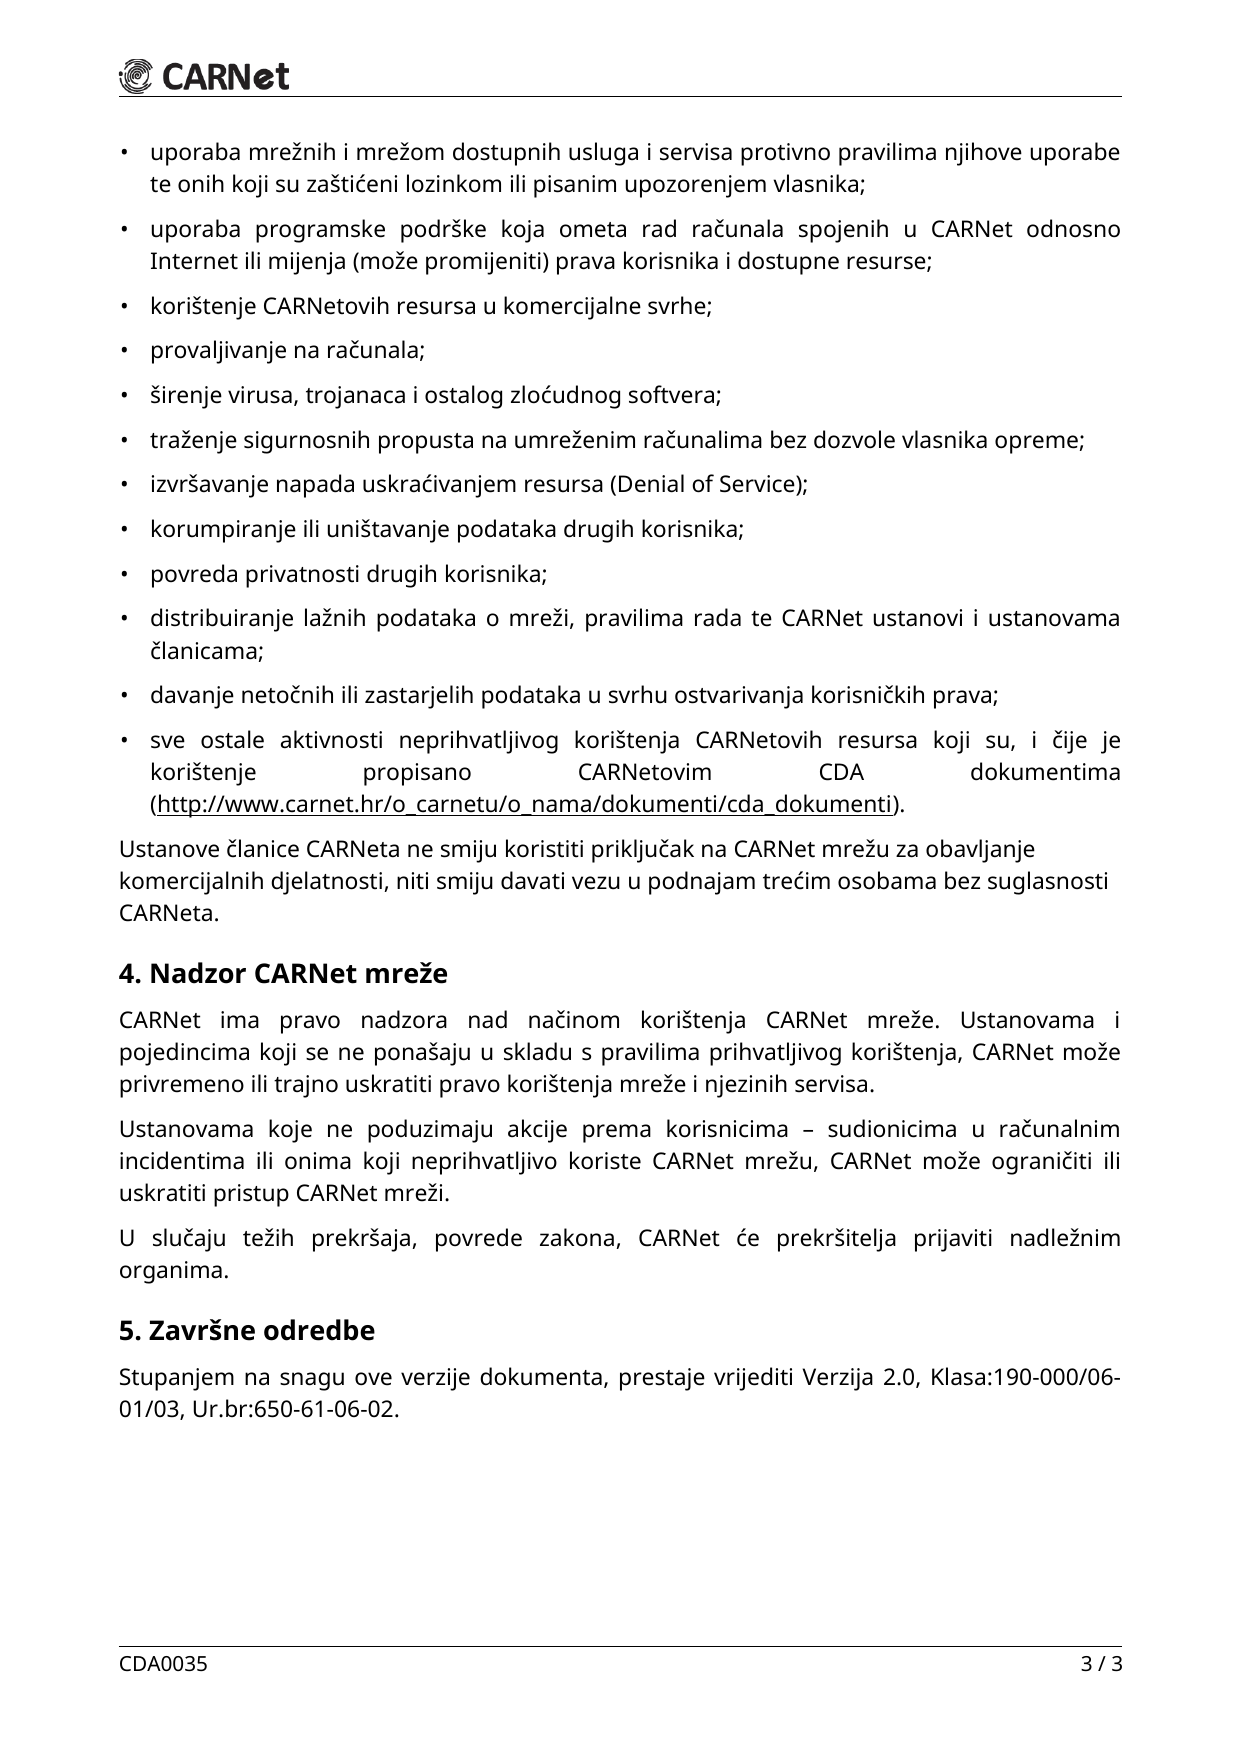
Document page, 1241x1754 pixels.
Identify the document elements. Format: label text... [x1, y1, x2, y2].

list korumpiranje ili uništavanje podataka drugih korisnika; [120, 513, 1122, 544]
list sve ostale aktivnosti neprihvatljivog korištenja CARNetovih resursa koji su, i čije je korištenje propisano CARNetovim CDA dokumentima (http://www.carnet.hr/o_carnetu/o_nama/dokumenti/cda_dokumenti). [120, 724, 1122, 819]
list traženje sigurnosnih propusta na umreženim računalima bez dozvole vlasnika opreme; [120, 424, 1122, 455]
list provaljivanje na računala; [120, 334, 1122, 366]
list izvršavanje napada uskraćivanjem resursa (Denial of Service); [120, 468, 1122, 499]
list uporaba programske podrške koja ometa rad računala spojenih u CARNet odnosno Internet ili mijenja (može promijeniti) prava korisnika i dostupne resurse; [120, 213, 1122, 276]
list korištenje CARNetovih resursa u komercijalne svrhe; [120, 289, 1122, 321]
list širenje virusa, trojanaca i ostalog zloćudnog softvera; [120, 379, 1122, 410]
text Ustanove članice CARNeta ne smiju koristiti priključak na CARNet mrežu za obavljanje komercijalnih djelatnosti, niti smiju davati vezu u podnajam trećim osobama bez suglasnosti CARNeta. [119, 833, 1122, 929]
text 5. Završne odredbe [119, 1311, 1122, 1348]
list povreda privatnosti drugih korisnika; [120, 558, 1122, 589]
list distribuiranje lažnih podataka o mreži, pravilima rada te CARNet ustanovi i ustanovama članicama; [120, 602, 1122, 666]
list davanje netočnih ili zastarjelih podataka u svrhu ostvarivanja korisničkih prava; [120, 679, 1122, 711]
text Ustanovama koje ne poduzimaju akcije prema korisnicima – sudionicima u računalnim incidentima ili onima koji neprihvatljivo koriste CARNet mrežu, CARNet može ograničiti ili uskratiti pristup CARNet mreži. [119, 1113, 1122, 1209]
list uporaba mrežnih i mrežom dostupnih usluga i servisa protivno pravilima njihove uporabe te onih koji su zaštićeni lozinkom ili pisanim upozorenjem vlasnika; [120, 136, 1122, 199]
text 4. Nadzor CARNet mreže [119, 954, 1122, 991]
text U slučaju težih prekršaja, povrede zakona, CARNet će prekršitelja prijaviti nadležnim organima. [119, 1222, 1122, 1286]
text Stupanjem na snagu ove verzije dokumenta, prestaje vrijediti Verzija 2.0, Klasa:190-000/06-01/03, Ur.br:650-61-06-02. [119, 1361, 1122, 1424]
text CARNet ima pravo nadzora nad načinom korištenja CARNet mreže. Ustanovama i pojedincima koji se ne ponašaju u skladu s pravilima prihvatljivog korištenja, CARNet može privremeno ili trajno uskratiti pravo korištenja mreže i njezinih servisa. [119, 1004, 1122, 1099]
